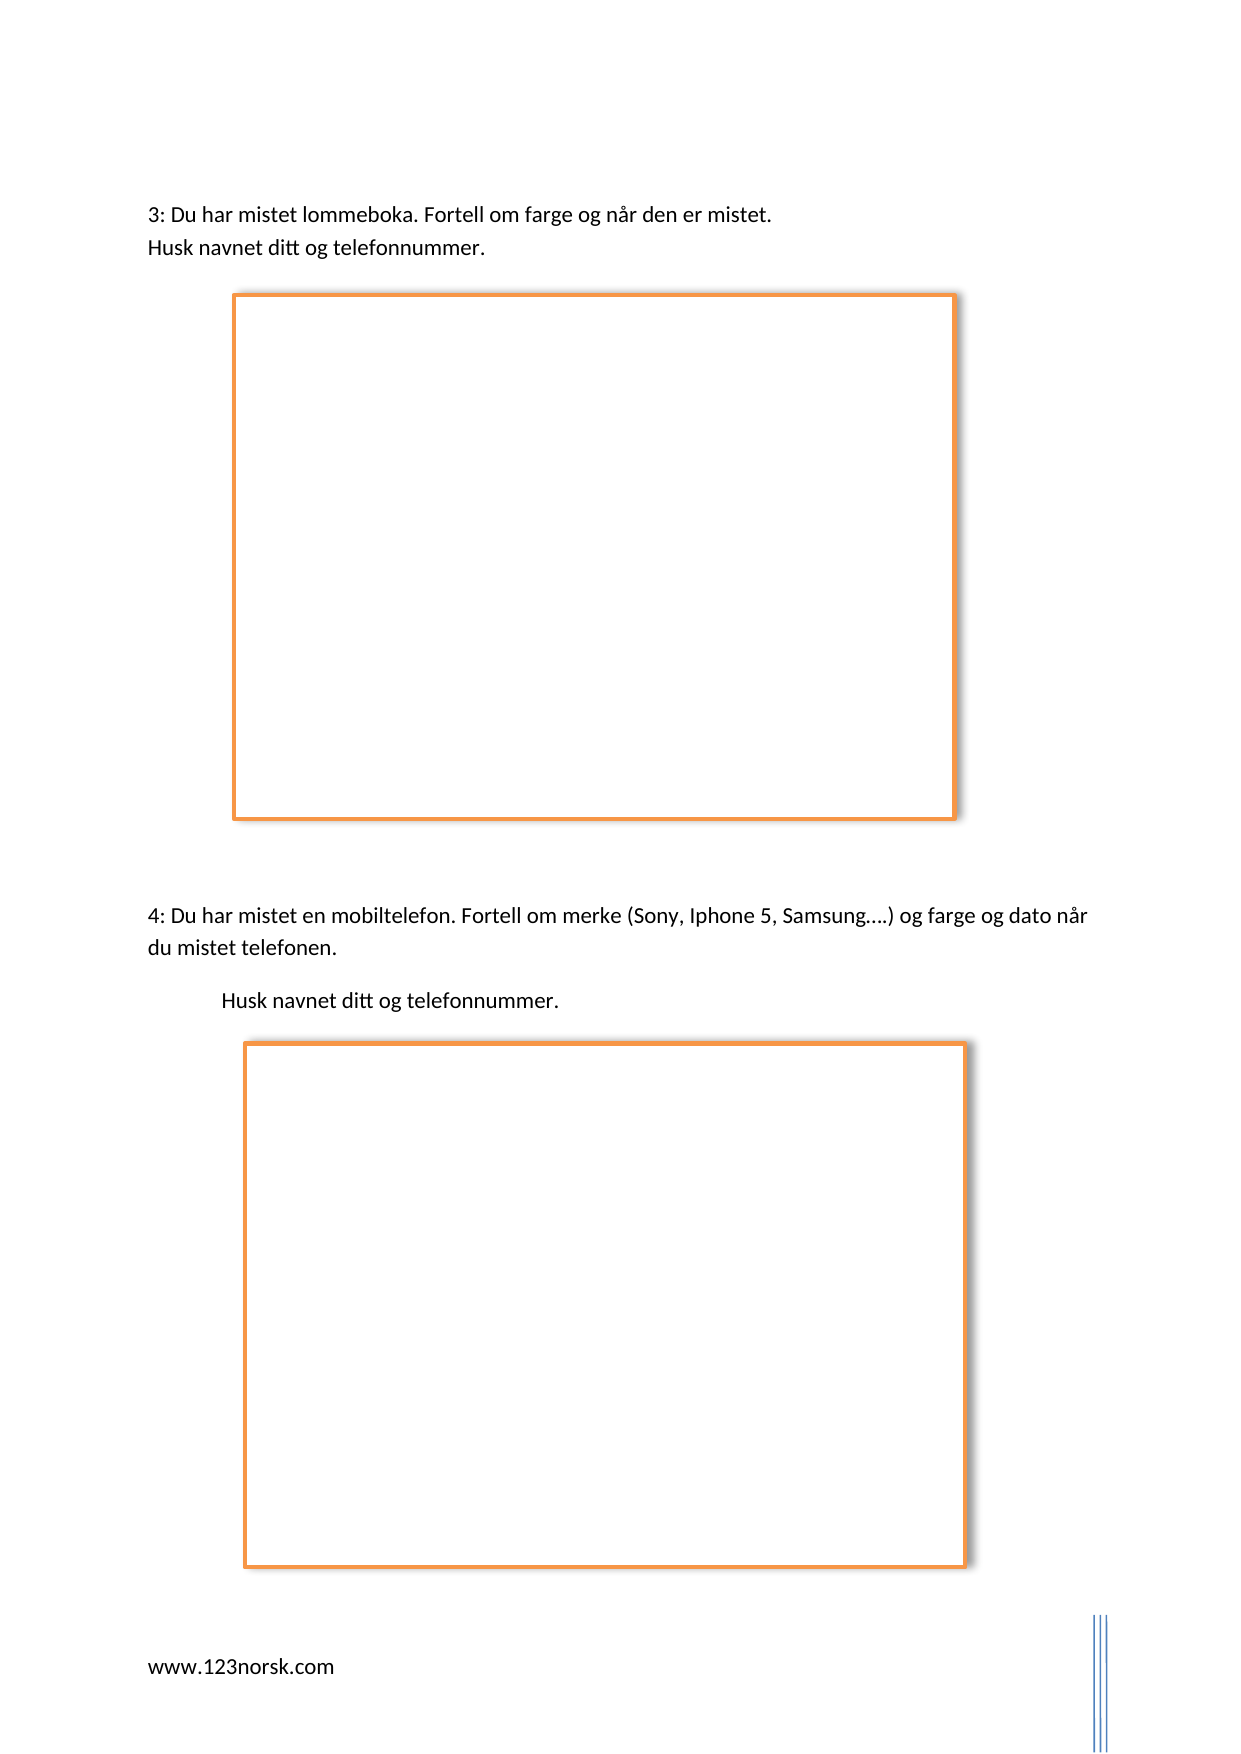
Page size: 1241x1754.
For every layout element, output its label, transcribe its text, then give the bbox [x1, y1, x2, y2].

text 4: Du har mistet en mobiltelefon. Fortell om merke (Sony, Iphone 5, Samsung….) og farge og dato når du mistet telefonen. [148, 869, 1093, 961]
text Husk navnet ditt og telefonnummer. [148, 986, 1093, 1014]
text 3: Du har mistet lommeboka. Fortell om farge og når den er mistet. Husk navnet ditt og telefonnummer. [148, 201, 1093, 261]
